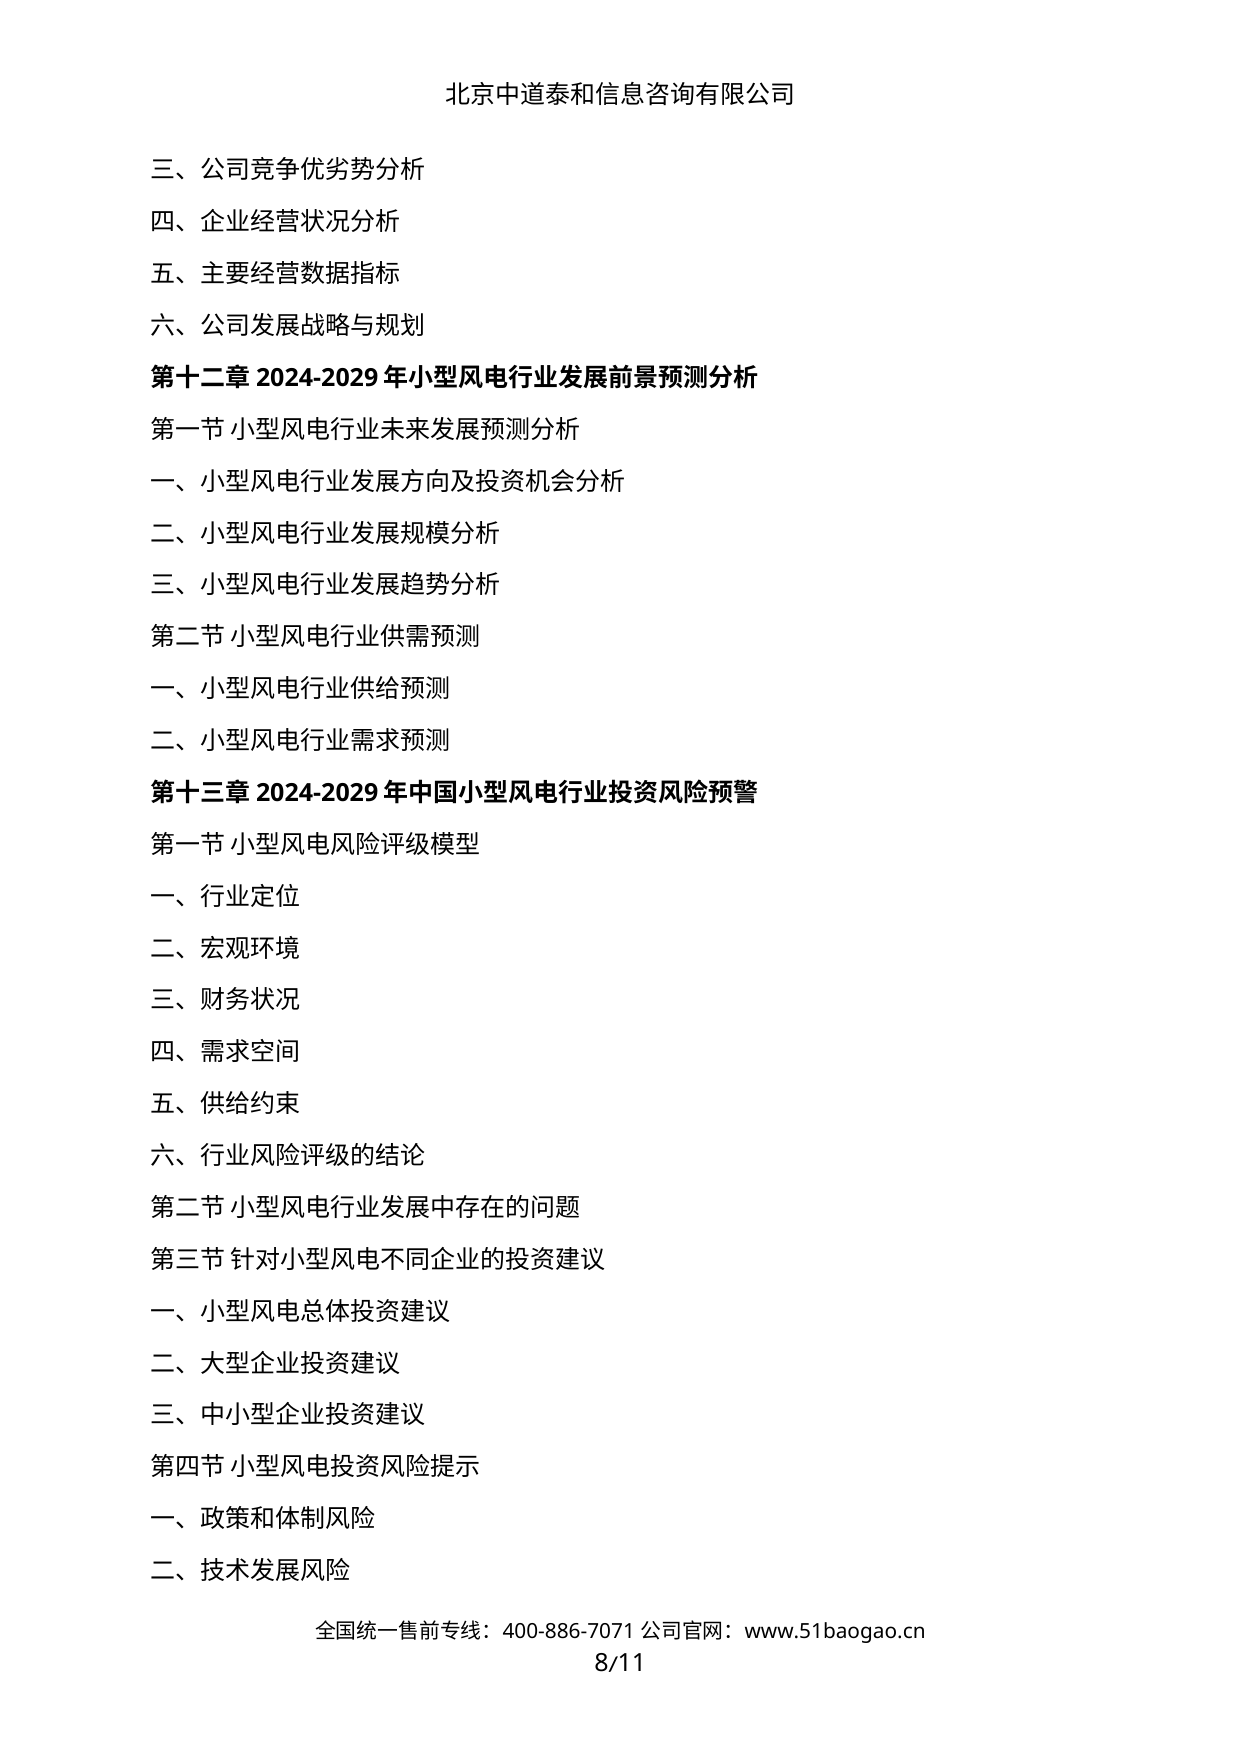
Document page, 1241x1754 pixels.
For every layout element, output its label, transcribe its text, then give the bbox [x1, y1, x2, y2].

text 三、中小型企业投资建议 [150, 1395, 1090, 1431]
text 一、政策和体制风险 [150, 1499, 1090, 1535]
text 三、小型风电行业发展趋势分析 [150, 565, 1090, 601]
text 六、行业风险评级的结论 [150, 1136, 1090, 1172]
text 二、技术发展风险 [150, 1551, 1090, 1587]
text 五、主要经营数据指标 [150, 254, 1090, 290]
text 一、小型风电总体投资建议 [150, 1291, 1090, 1327]
text 一、小型风电行业发展方向及投资机会分析 [150, 461, 1090, 497]
text 第四节 小型风电投资风险提示 [150, 1447, 1090, 1483]
text 一、小型风电行业供给预测 [150, 669, 1090, 705]
text 三、财务状况 [150, 980, 1090, 1016]
text 二、小型风电行业发展规模分析 [150, 513, 1090, 549]
text 四、企业经营状况分析 [150, 202, 1090, 238]
text 第十二章 2024-2029年小型风电行业发展前景预测分析 [150, 357, 1090, 394]
text 六、公司发展战略与规划 [150, 306, 1090, 342]
text 第二节 小型风电行业供需预测 [150, 617, 1090, 653]
text 第一节 小型风电风险评级模型 [150, 824, 1090, 861]
text 二、宏观环境 [150, 928, 1090, 964]
text 二、小型风电行业需求预测 [150, 721, 1090, 757]
text 第十三章 2024-2029年中国小型风电行业投资风险预警 [150, 772, 1090, 809]
text 第三节 针对小型风电不同企业的投资建议 [150, 1239, 1090, 1276]
text 第二节 小型风电行业发展中存在的问题 [150, 1187, 1090, 1224]
text 三、公司竞争优劣势分析 [150, 150, 1090, 186]
text 四、需求空间 [150, 1032, 1090, 1068]
text 一、行业定位 [150, 876, 1090, 912]
text 五、供给约束 [150, 1084, 1090, 1120]
text 第一节 小型风电行业未来发展预测分析 [150, 409, 1090, 446]
text 二、大型企业投资建议 [150, 1343, 1090, 1379]
